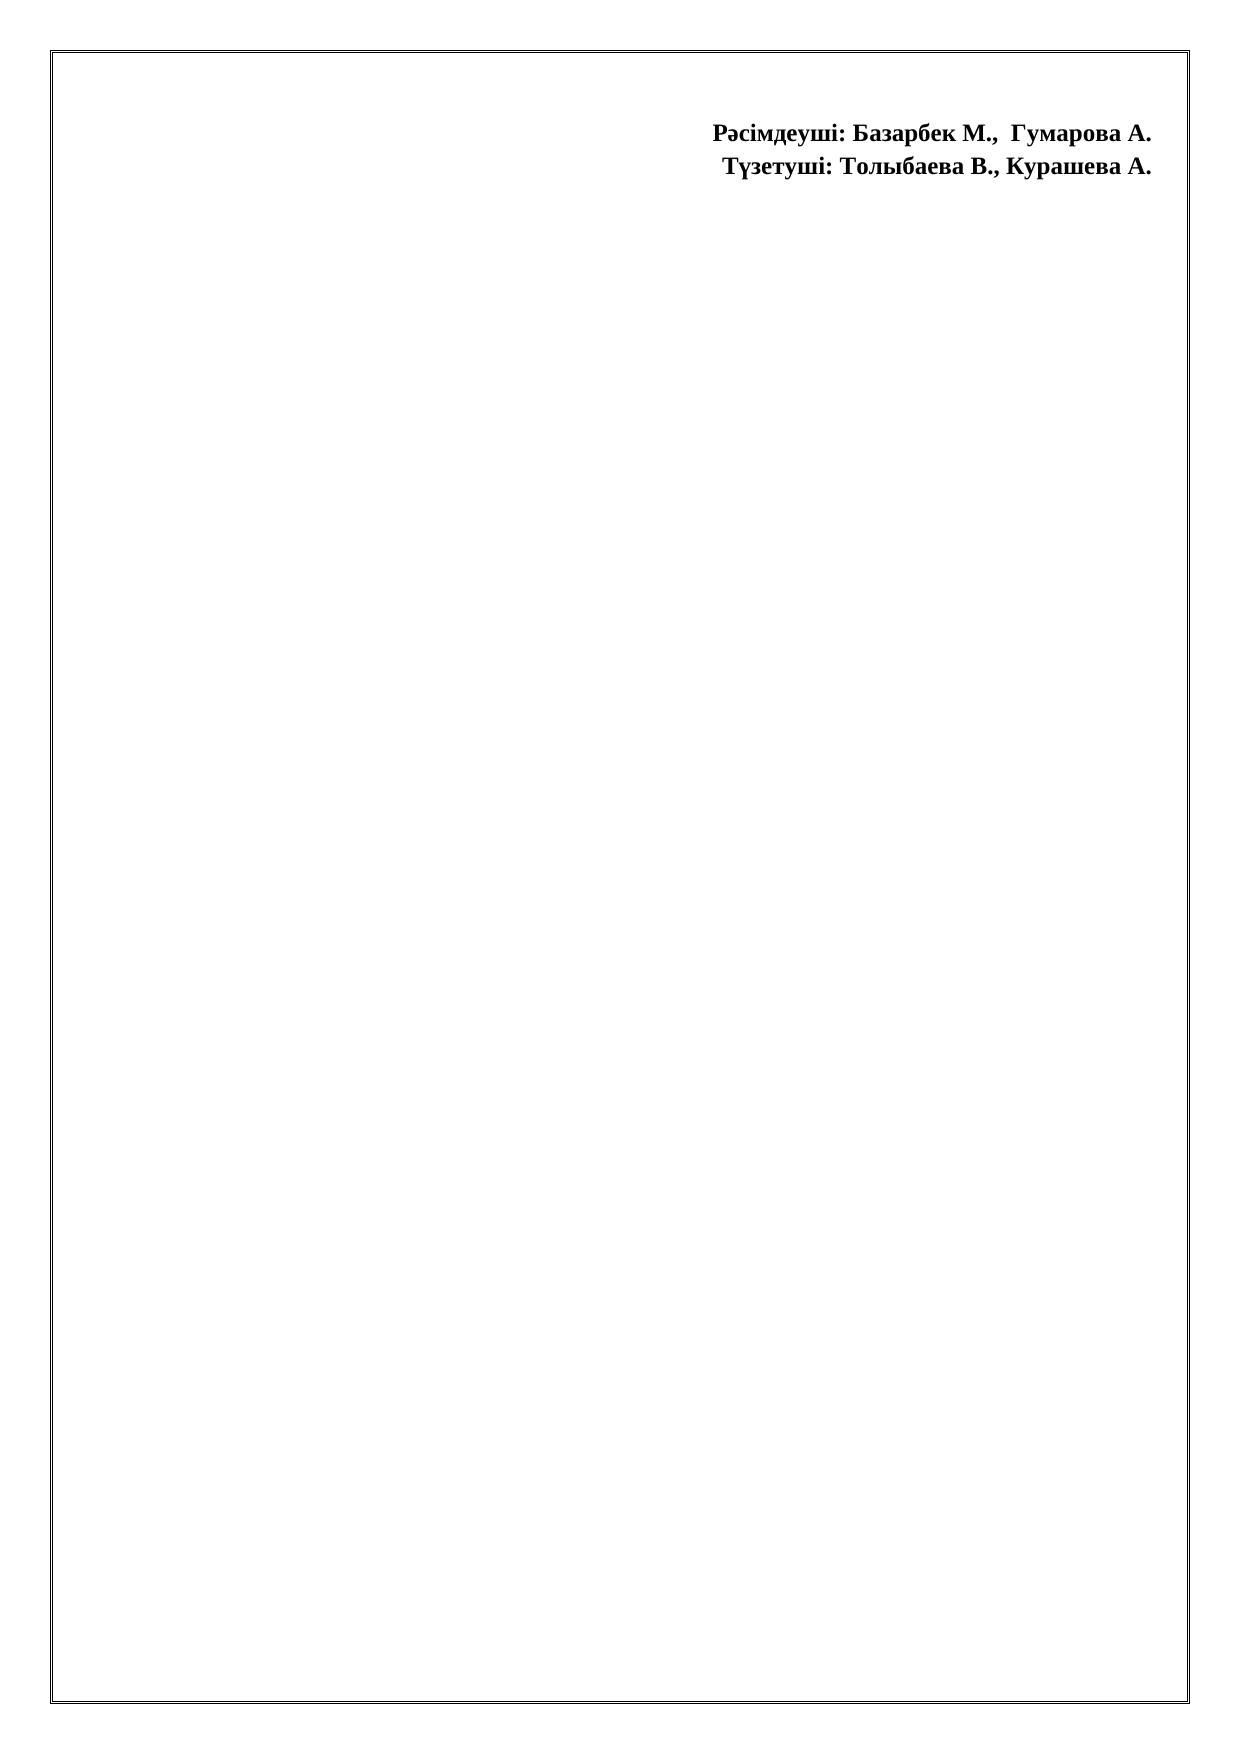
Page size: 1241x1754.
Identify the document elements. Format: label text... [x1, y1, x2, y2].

text Түзетуші: Толыбаева В., Курашева А. [133, 151, 1152, 180]
text Рәсімдеуші: Базарбек М., Гумарова А. [133, 118, 1152, 147]
